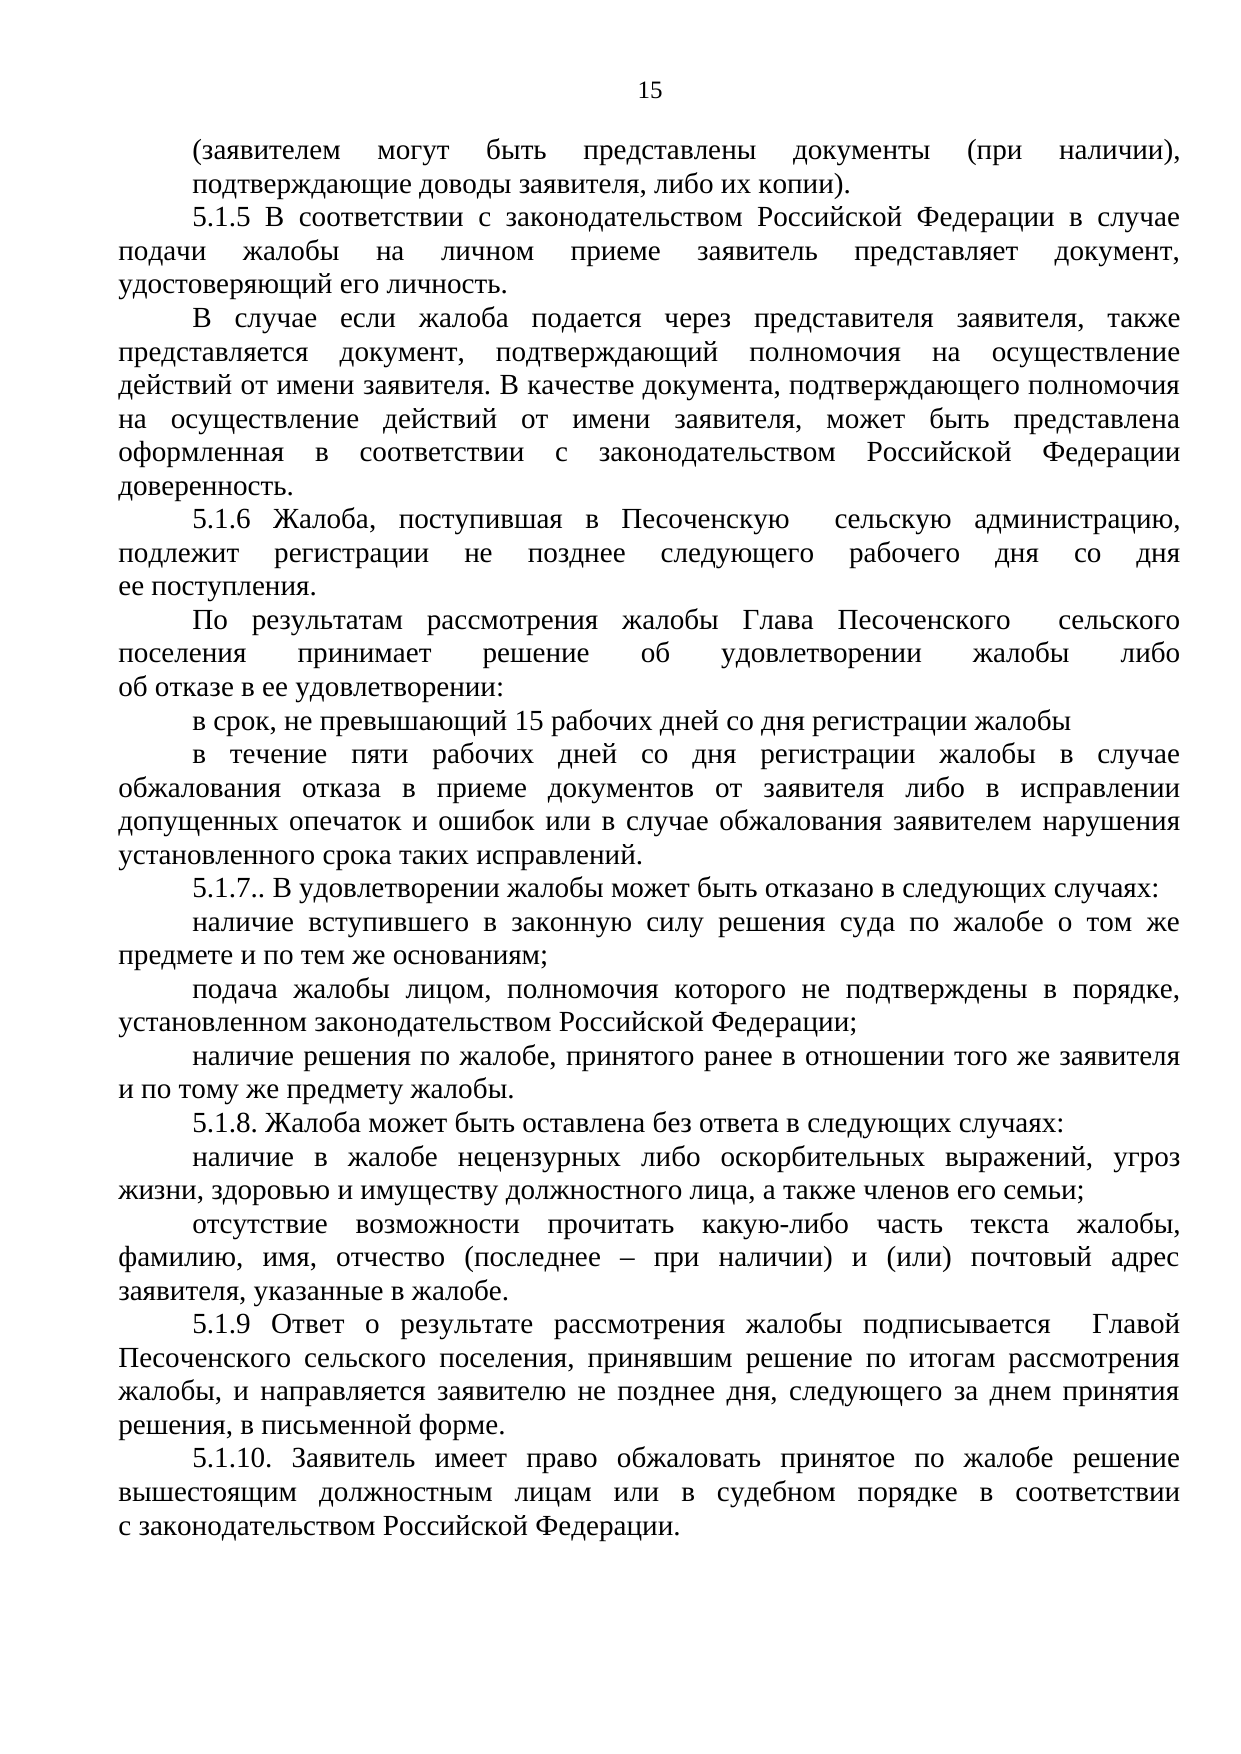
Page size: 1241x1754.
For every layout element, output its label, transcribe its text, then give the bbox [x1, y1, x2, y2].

text 5.1.9 Ответ о результате рассмотрения жалобы подписывается Главой Песоченского сельского поселения, принявшим решение по итогам рассмотрения жалобы, и направляется заявителю не позднее дня, следующего за днем принятия решения, в письменной форме. [118, 1306, 1181, 1441]
text В случае если жалоба подается через представителя заявителя, также представляется документ, подтверждающий полномочия на осуществление действий от имени заявителя. В качестве документа, подтверждающего полномочия на осуществление действий от имени заявителя, может быть представлена оформленная в соответствии с законодательством Российской Федерации доверенность. [118, 300, 1181, 501]
text наличие в жалобе нецензурных либо оскорбительных выражений, угроз жизни, здоровью и имуществу должностного лица, а также членов его семьи; [118, 1139, 1181, 1206]
text По результатам рассмотрения жалобы Глава Песоченского сельского поселения принимает решение об удовлетворении жалобы либо об отказе в ее удовлетворении: [118, 602, 1181, 703]
text наличие вступившего в законную силу решения суда по жалобе о том же предмете и по тем же основаниям; [118, 904, 1181, 971]
list 5.1.10. Заявитель имеет право обжаловать принятое по жалобе решение вышестоящим должностным лицам или в судебном порядке в соответствии с законодательством Российской Федерации. [118, 1441, 1181, 1541]
text 5.1.6 Жалоба, поступившая в Песоченскую сельскую администрацию, подлежит регистрации не позднее следующего рабочего дня со дня ее поступления. [118, 501, 1181, 602]
text отсутствие возможности прочитать какую-либо часть текста жалобы, фамилию, имя, отчество (последнее – при наличии) и (или) почтовый адрес заявителя, указанные в жалобе. [118, 1206, 1181, 1306]
text 5.1.5 В соответствии с законодательством Российской Федерации в случае подачи жалобы на личном приеме заявитель представляет документ, удостоверяющий его личность. [118, 199, 1181, 300]
text наличие решения по жалобе, принятого ранее в отношении того же заявителя и по тому же предмету жалобы. [118, 1038, 1181, 1105]
text в срок, не превышающий 15 рабочих дней со дня регистрации жалобы [118, 703, 1181, 736]
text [192, 132, 1181, 199]
text 5.1.8. Жалоба может быть оставлена без ответа в следующих случаях: [118, 1105, 1181, 1139]
text подача жалобы лицом, полномочия которого не подтверждены в порядке, установленном законодательством Российской Федерации; [118, 971, 1181, 1038]
text 5.1.7.. В удовлетворении жалобы может быть отказано в следующих случаях: [118, 870, 1181, 904]
text в течение пяти рабочих дней со дня регистрации жалобы в случае обжалования отказа в приеме документов от заявителя либо в исправлении допущенных опечаток и ошибок или в случае обжалования заявителем нарушения установленного срока таких исправлений. [118, 736, 1181, 870]
